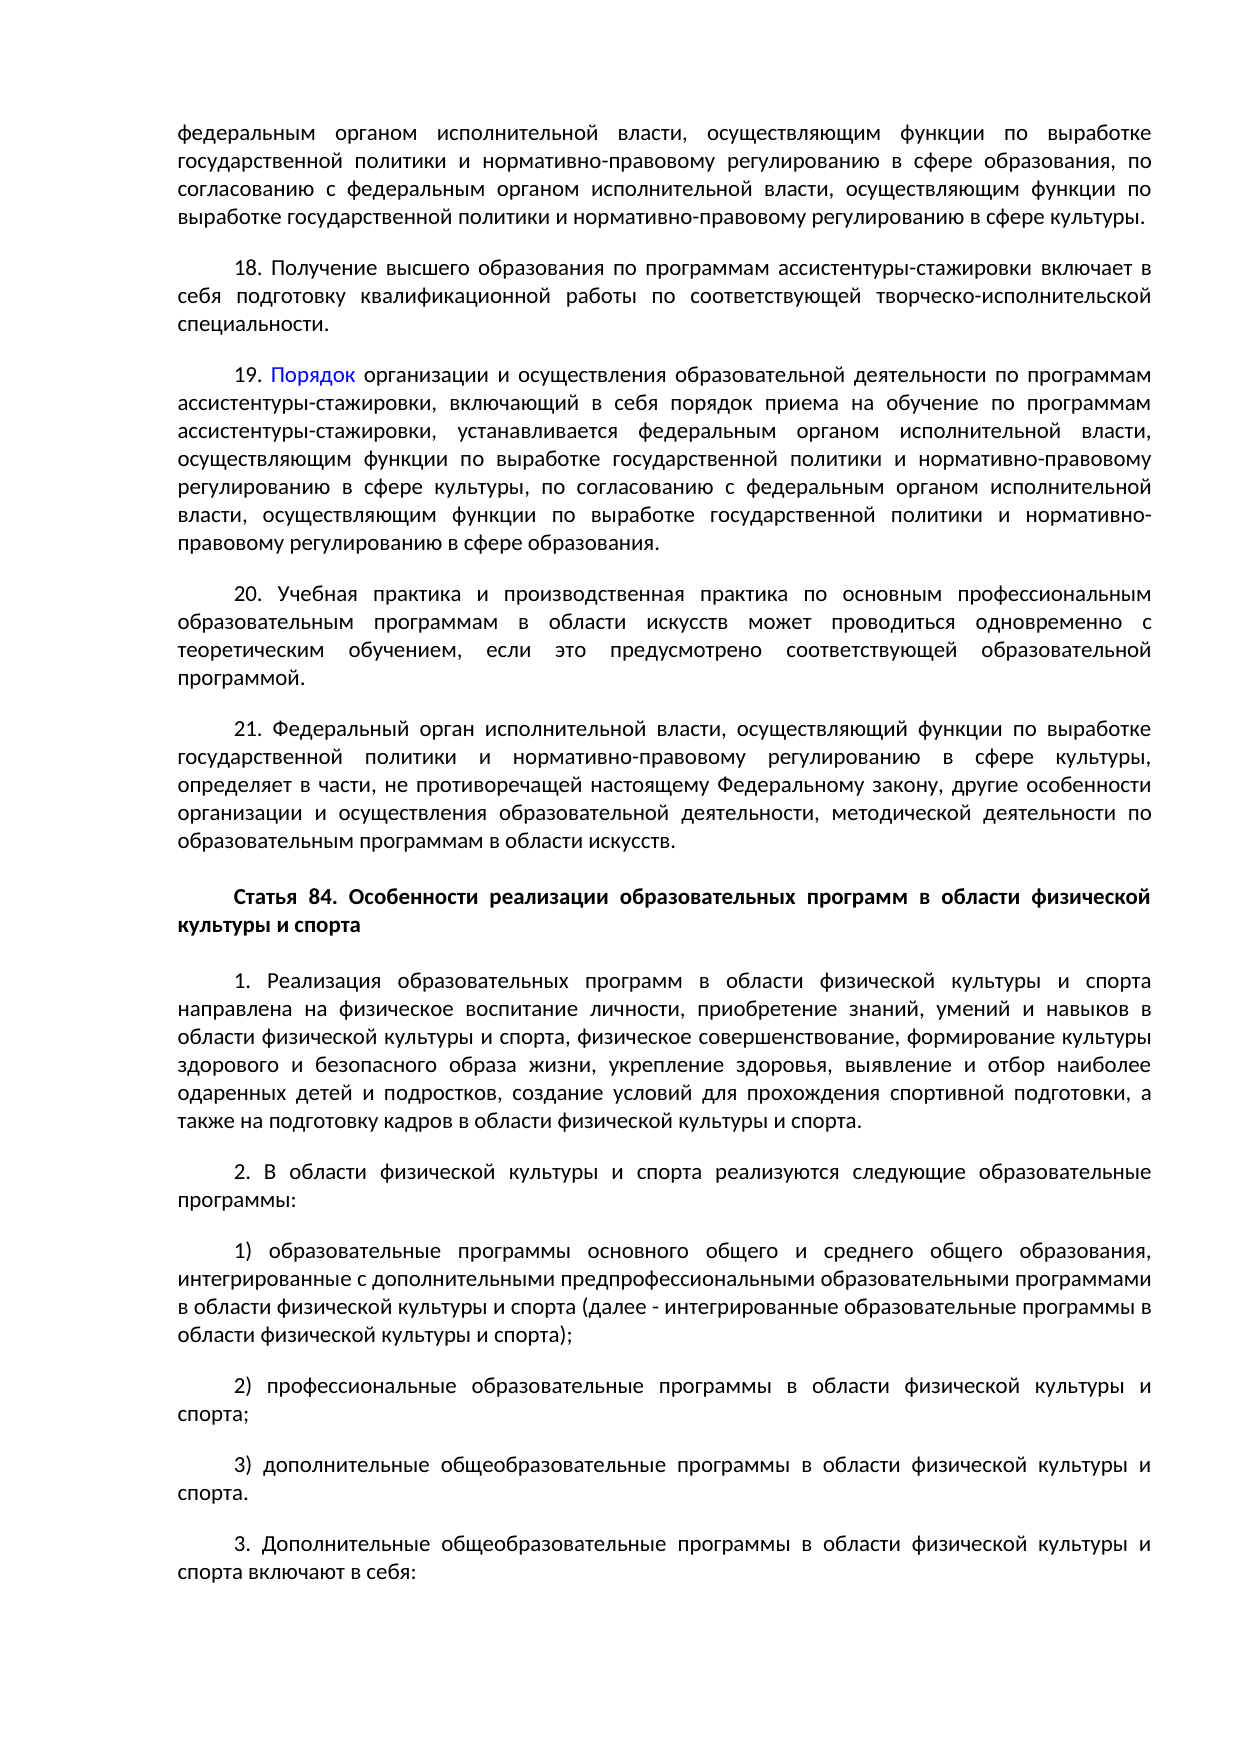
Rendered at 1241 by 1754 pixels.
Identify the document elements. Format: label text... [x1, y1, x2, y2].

text 3. Дополнительные общеобразовательные программы в области физической культуры и спорта включают в себя: [177, 1529, 1152, 1585]
text 2) профессиональные образовательные программы в области физической культуры и спорта; [177, 1371, 1152, 1427]
text 18. Получение высшего образования по программам ассистентуры-стажировки включает в себя подготовку квалификационной работы по соответствующей творческо-исполнительской специальности. [177, 253, 1152, 337]
text 2. В области физической культуры и спорта реализуются следующие образовательные программы: [177, 1157, 1152, 1213]
text 20. Учебная практика и производственная практика по основным профессиональным образовательным программам в области искусств может проводиться одновременно с теоретическим обучением, если это предусмотрено соответствующей образовательной программой. [177, 579, 1152, 691]
title Статья 84. Особенности реализации образовательных программ в области физической культуры и спорта [177, 882, 1152, 938]
text 3) дополнительные общеобразовательные программы в области физической культуры и спорта. [177, 1450, 1152, 1506]
text 1) образовательные программы основного общего и среднего общего образования, интегрированные с дополнительными предпрофессиональными образовательными программами в области физической культуры и спорта (далее - интегрированные образовательные программы в области физической культуры и спорта); [177, 1236, 1152, 1348]
text 21. Федеральный орган исполнительной власти, осуществляющий функции по выработке государственной политики и нормативно-правовому регулированию в сфере культуры, определяет в части, не противоречащей настоящему Федеральному закону, другие особенности организации и осуществления образовательной деятельности, методической деятельности по образовательным программам в области искусств. [177, 714, 1152, 854]
text 1. Реализация образовательных программ в области физической культуры и спорта направлена на физическое воспитание личности, приобретение знаний, умений и навыков в области физической культуры и спорта, физическое совершенствование, формирование культуры здорового и безопасного образа жизни, укрепление здоровья, выявление и отбор наиболее одаренных детей и подростков, создание условий для прохождения спортивной подготовки, а также на подготовку кадров в области физической культуры и спорта. [177, 966, 1152, 1134]
text 19. Порядок организации и осуществления образовательной деятельности по программам ассистентуры-стажировки, включающий в себя порядок приема на обучение по программам ассистентуры-стажировки, устанавливается федеральным органом исполнительной власти, осуществляющим функции по выработке государственной политики и нормативно-правовому регулированию в сфере культуры, по согласованию с федеральным органом исполнительной власти, осуществляющим функции по выработке государственной политики и нормативно-правовому регулированию в сфере образования. [177, 360, 1152, 556]
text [177, 118, 1152, 230]
